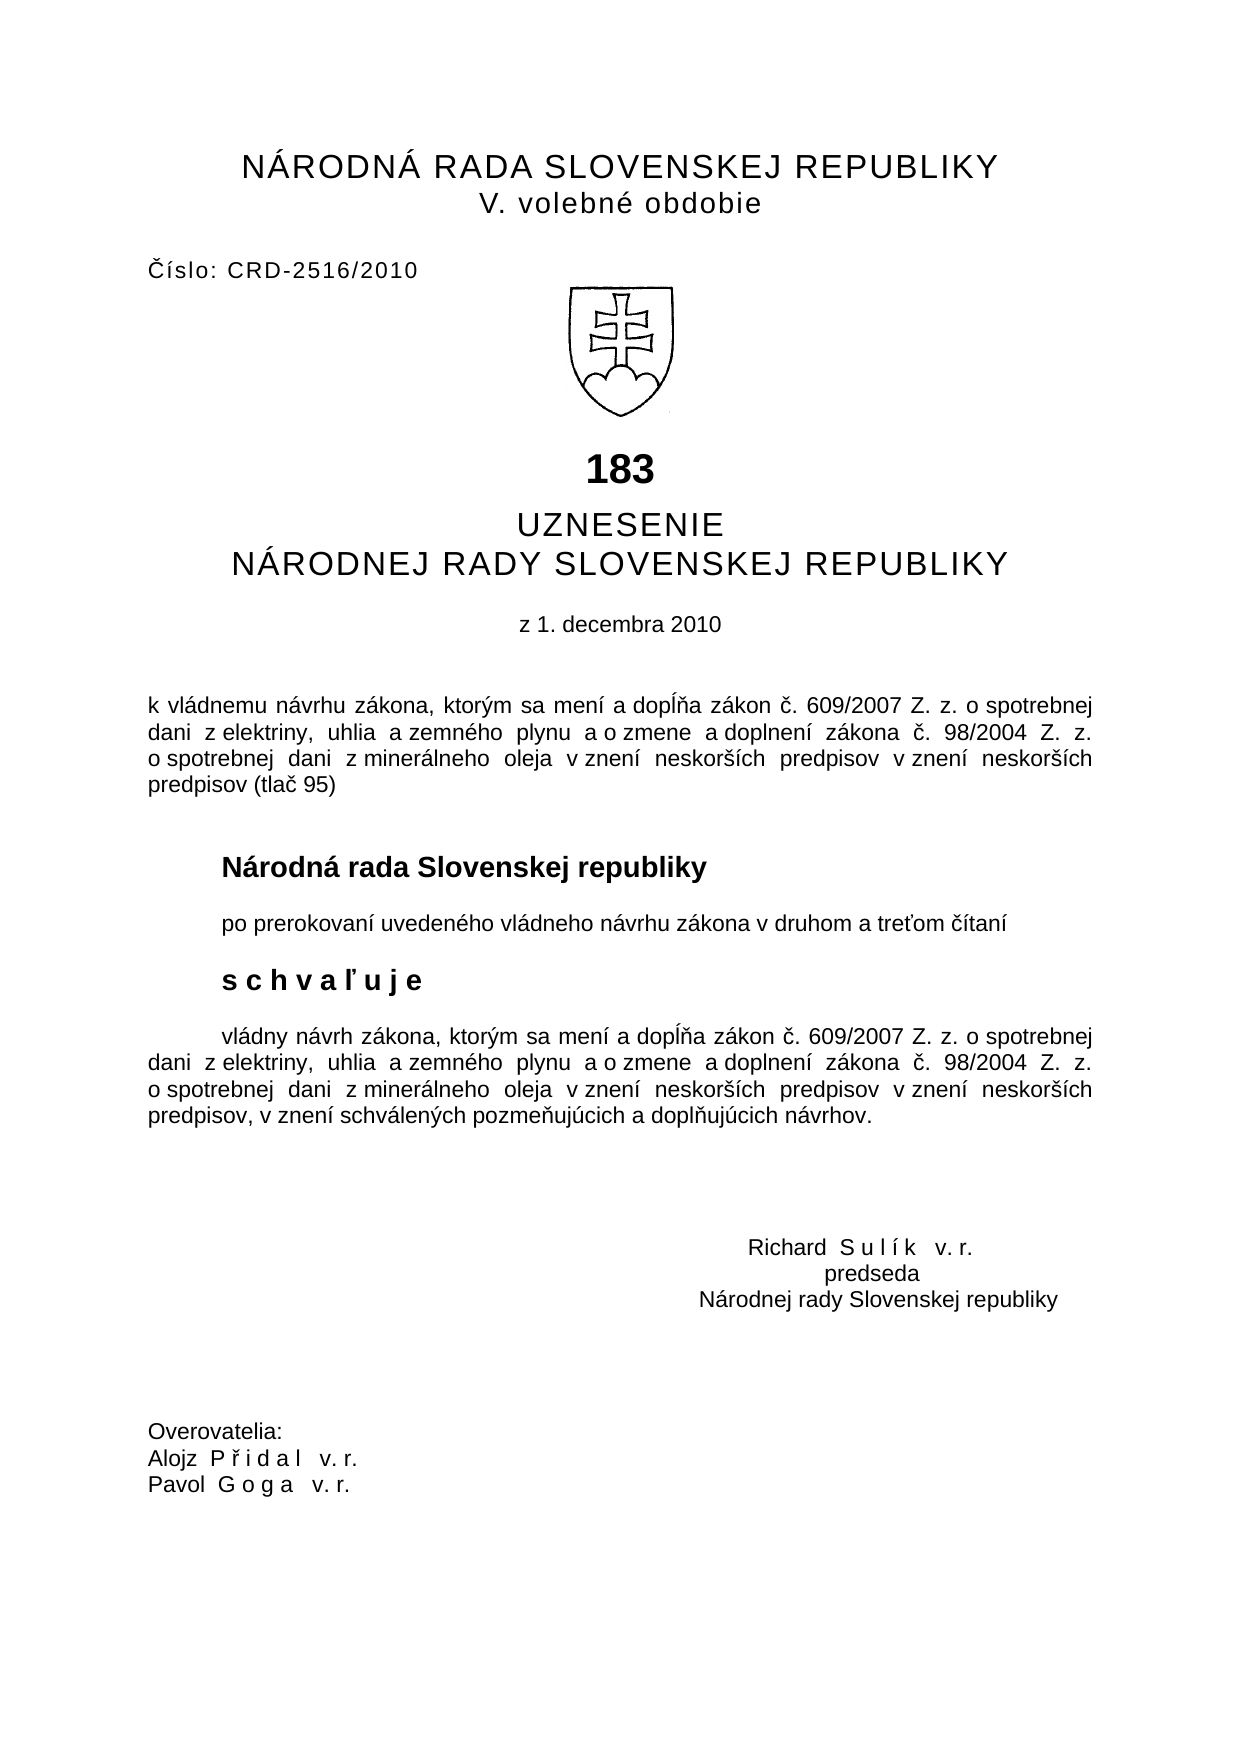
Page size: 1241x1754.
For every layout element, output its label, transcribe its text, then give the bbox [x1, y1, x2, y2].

subtitle NÁRODNEJ RADY SLOVENSKEJ REPUBLIKY [148, 543, 1093, 582]
text Richard S u l í k v. r. [748, 1234, 1093, 1260]
text Číslo: CRD-2516/2010 [148, 257, 1093, 283]
text predseda [748, 1260, 1093, 1286]
text s c h v a ľ u j e [148, 963, 1093, 996]
text vládny návrh zákona, ktorým sa mení a dopĺňa zákon č. 609/2007 Z. z. o spotrebnej dani z elektriny, uhlia a zemného plynu a o zmene a doplnení zákona č. 98/2004 Z. z. o spotrebnej dani z minerálneho oleja v znení neskorších predpisov v znení neskorších predpisov, v znení schválených pozmeňujúcich a doplňujúcich návrhov. [148, 1023, 1093, 1128]
picture [563, 283, 677, 420]
text k vládnemu návrhu zákona, ktorým sa mení a dopĺňa zákon č. 609/2007 Z. z. o spotrebnej dani z elektriny, uhlia a zemného plynu a o zmene a doplnení zákona č. 98/2004 Z. z. o spotrebnej dani z minerálneho oleja v znení neskorších predpisov v znení neskorších predpisov (tlač 95) [148, 692, 1093, 798]
text Alojz P ř i d a l v. r. [148, 1444, 1093, 1471]
text Pavol G o g a v. r. [148, 1471, 1093, 1497]
subtitle NÁRODNÁ RADA SLOVENSKEJ REPUBLIKY [148, 148, 1093, 186]
text Overovatelia: [148, 1418, 1093, 1444]
text Národnej rady Slovenskej republiky [664, 1286, 1093, 1313]
text z 1. decembra 2010 [148, 611, 1093, 637]
text po prerokovaní uvedeného vládneho návrhu zákona v druhom a treťom čítaní [148, 910, 1093, 937]
subtitle UZNESENIE [148, 505, 1093, 543]
text Národná rada Slovenskej republiky [148, 850, 1093, 884]
subtitle V. volebné obdobie [148, 186, 1093, 219]
text 183 [148, 445, 1093, 493]
